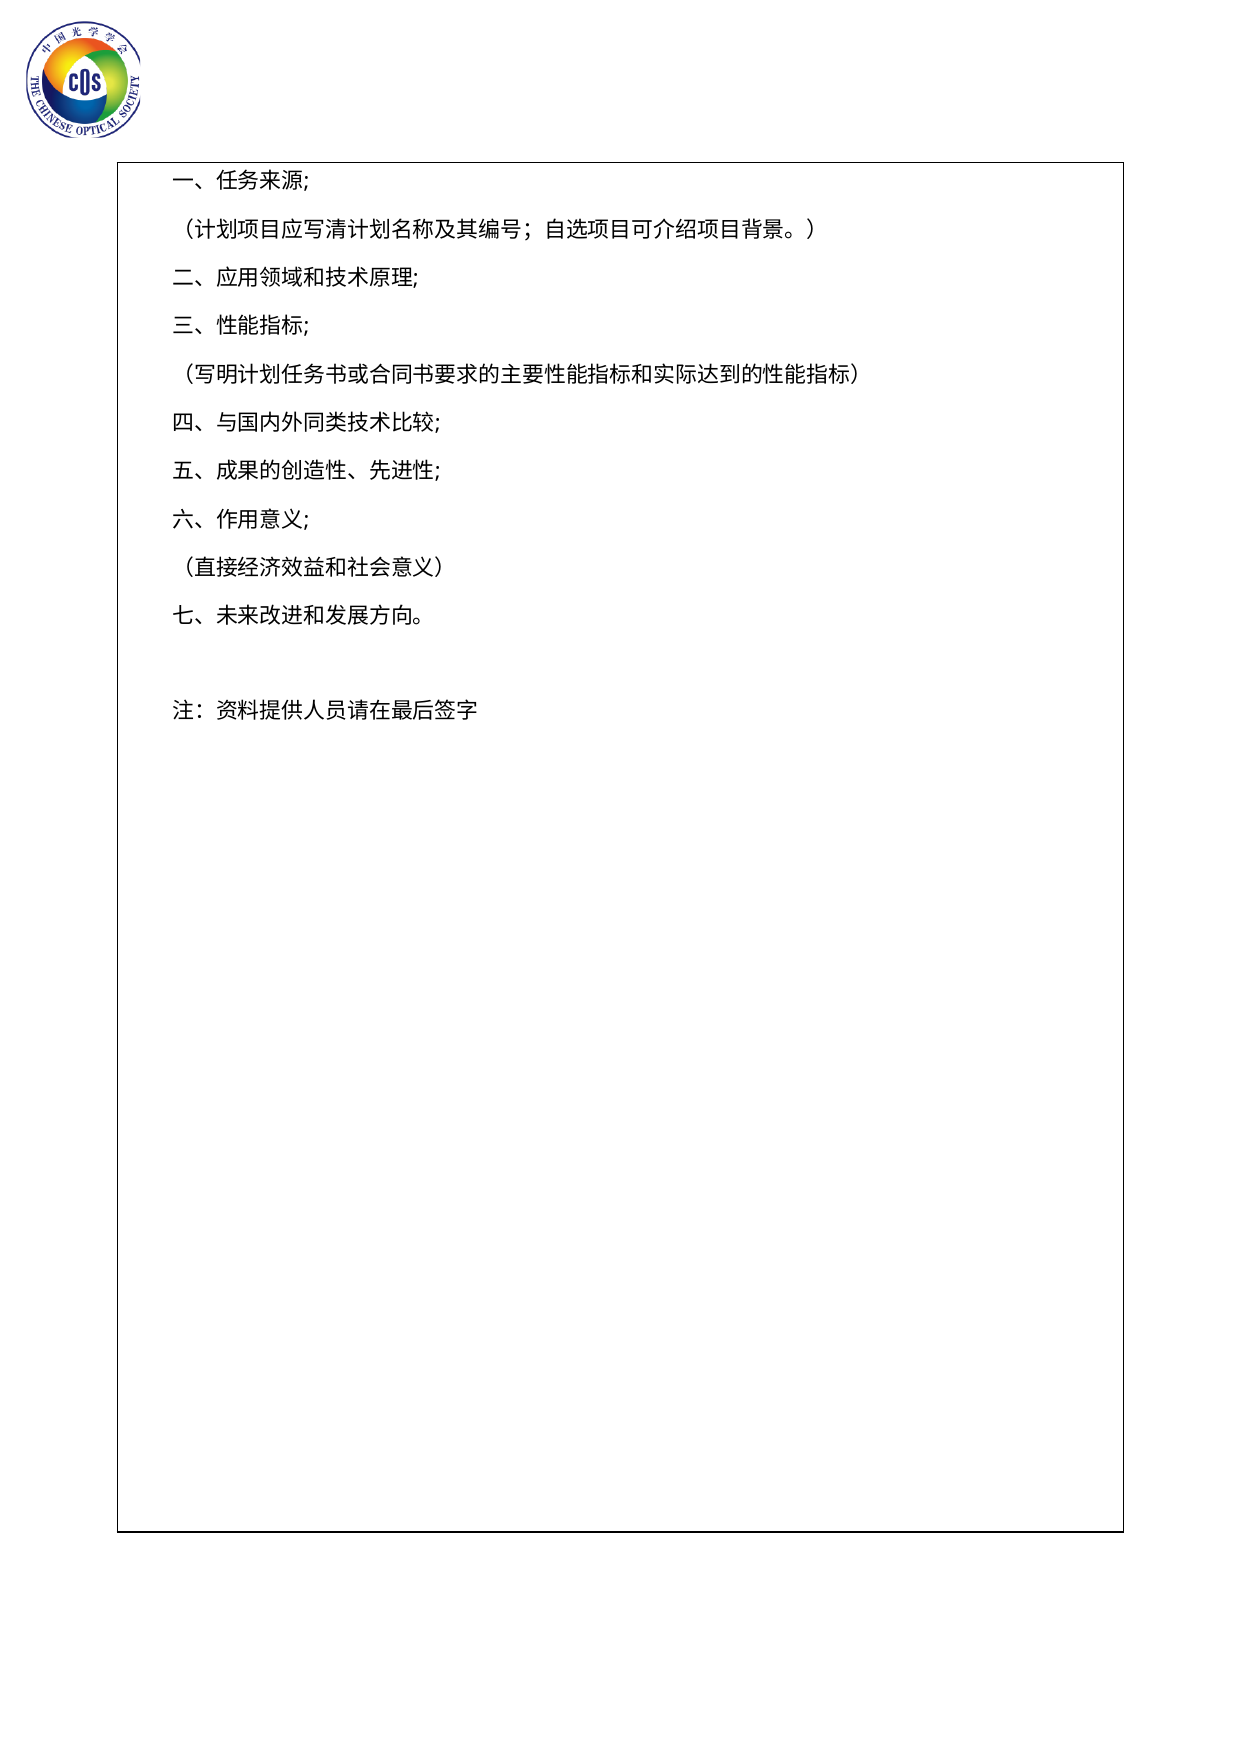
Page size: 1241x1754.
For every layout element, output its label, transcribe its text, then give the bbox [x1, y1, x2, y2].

picture [25, 21, 140, 136]
table_cell 一、任务来源; （计划项目应写清计划名称及其编号；自选项目可介绍项目背景。） 二、应用领域和技术原理; 三、性能指标; （写明计划任务书或合同书要求的主要性能指标和实际达到的性能指标） 四、与国内外同类技术比较; 五、成果的创造性、先进性; 六、作用意义; （直接经济效益和社会意义） 未来改进和发展方向。 注：资料提供人员请在最后签字 [118, 163, 1123, 1531]
